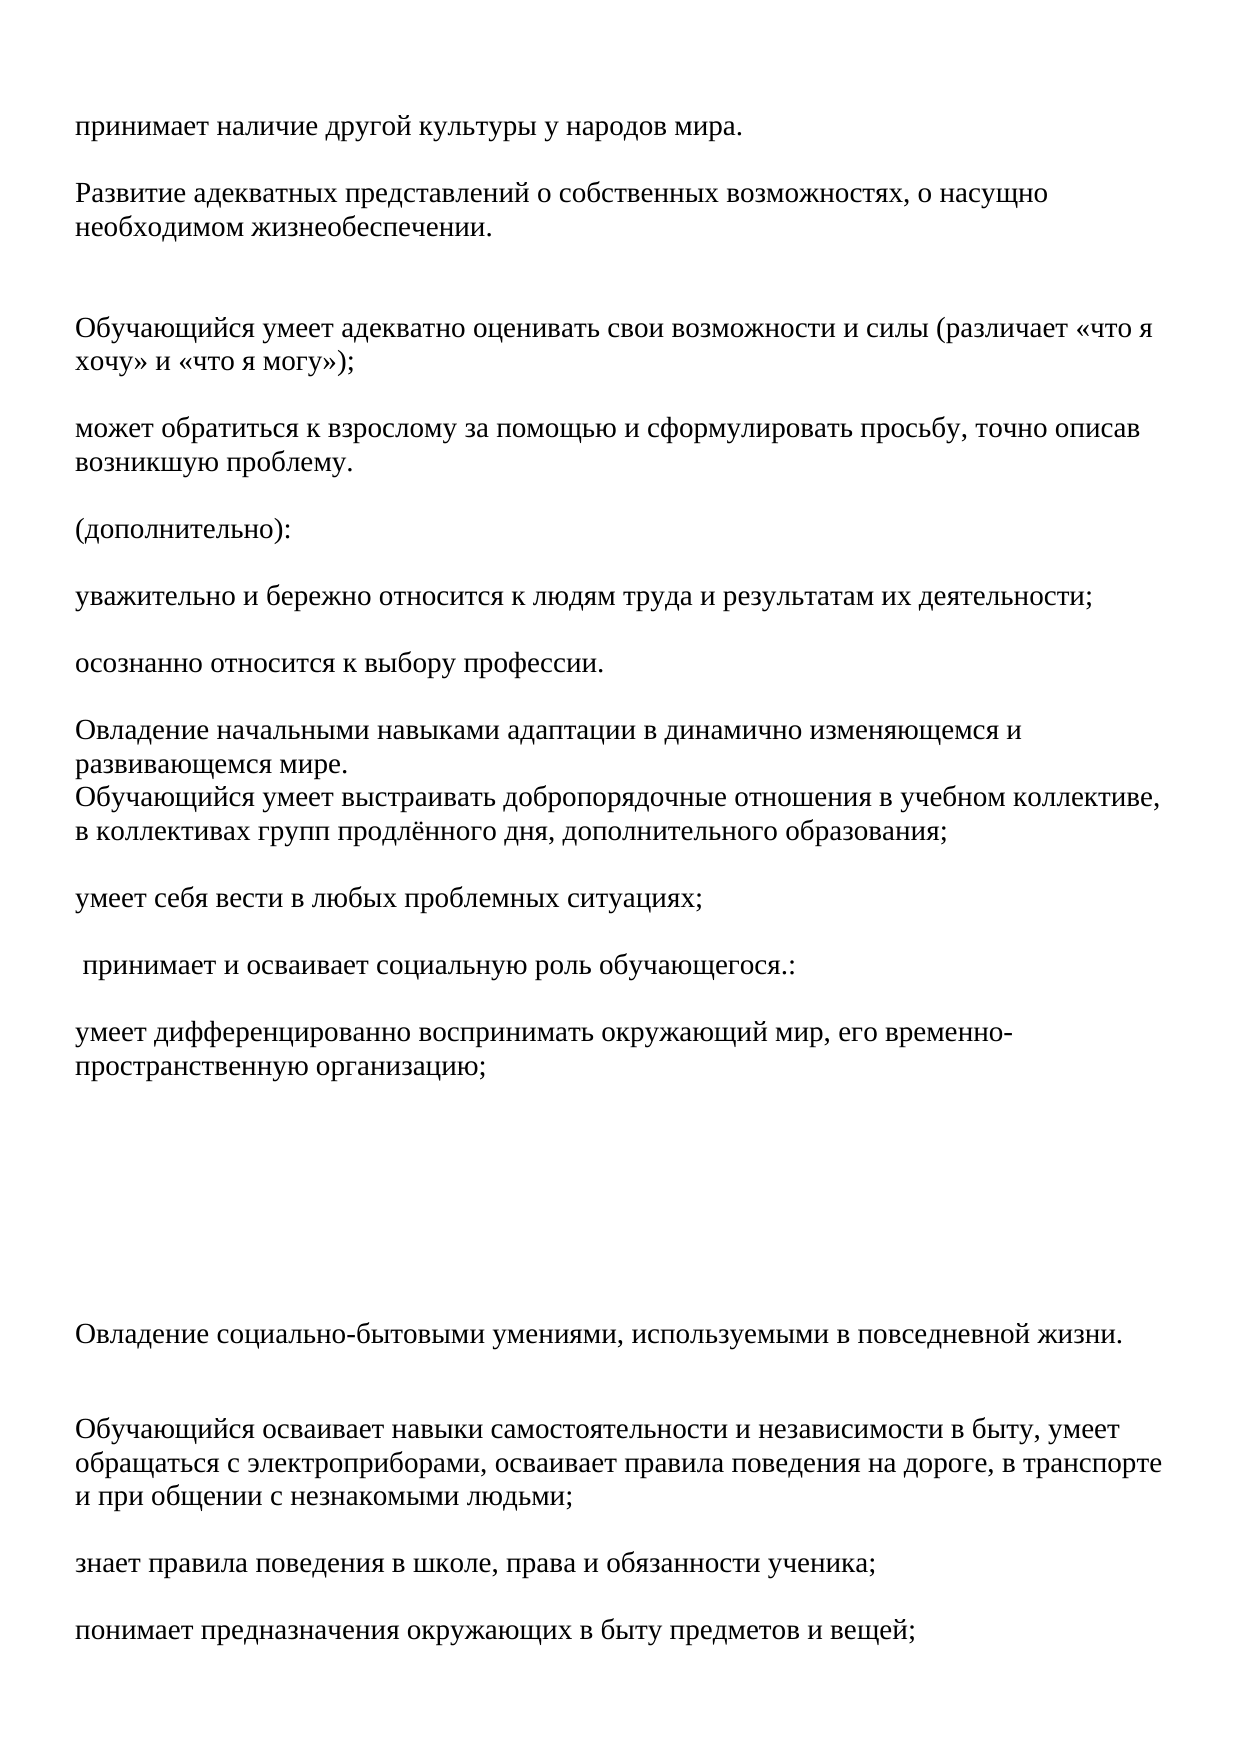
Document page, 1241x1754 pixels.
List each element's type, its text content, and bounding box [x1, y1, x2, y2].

text умеет дифференцированно воспринимать окружающий мир, его временно-пространственную организацию; [75, 1014, 1165, 1081]
text принимает наличие другой культуры у народов мира. [75, 108, 1165, 142]
text (дополнительно): [75, 511, 1165, 544]
text знает правила поведения в школе, права и обязанности ученика; [75, 1545, 1165, 1579]
text осознанно относится к выбору профессии. [75, 645, 1165, 679]
text уважительно и бережно относится к людям труда и результатам их деятельности; [75, 578, 1165, 612]
text Овладение начальными навыками адаптации в динамично изменяющемся и развивающемся мире. [75, 712, 1165, 779]
text Развитие адекватных представлений о собственных возможностях, о насущно необходимом жизнеобеспечении. [75, 176, 1165, 243]
text Овладение социально-бытовыми умениями, используемыми в повседневной жизни. [75, 1316, 1165, 1349]
text Обучающийся осваивает навыки самостоятельности и независимости в быту, умеет обращаться с электроприборами, осваивает правила поведения на дороге, в транспорте и при общении с незнакомыми людьми; [75, 1411, 1165, 1512]
text умеет себя вести в любых проблемных ситуациях; [75, 880, 1165, 913]
text принимает и осваивает социальную роль обучающегося.: [75, 947, 1165, 981]
text Обучающийся умеет адекватно оценивать свои возможности и силы (различает «что я хочу» и «что я могу»); [75, 310, 1165, 377]
text понимает предназначения окружающих в быту предметов и вещей; [75, 1612, 1165, 1646]
text может обратиться к взрослому за помощью и сформулировать просьбу, точно описав возникшую проблему. [75, 410, 1165, 477]
text Обучающийся умеет выстраивать добропорядочные отношения в учебном коллективе, в коллективах групп продлённого дня, дополнительного образования; [75, 779, 1165, 846]
